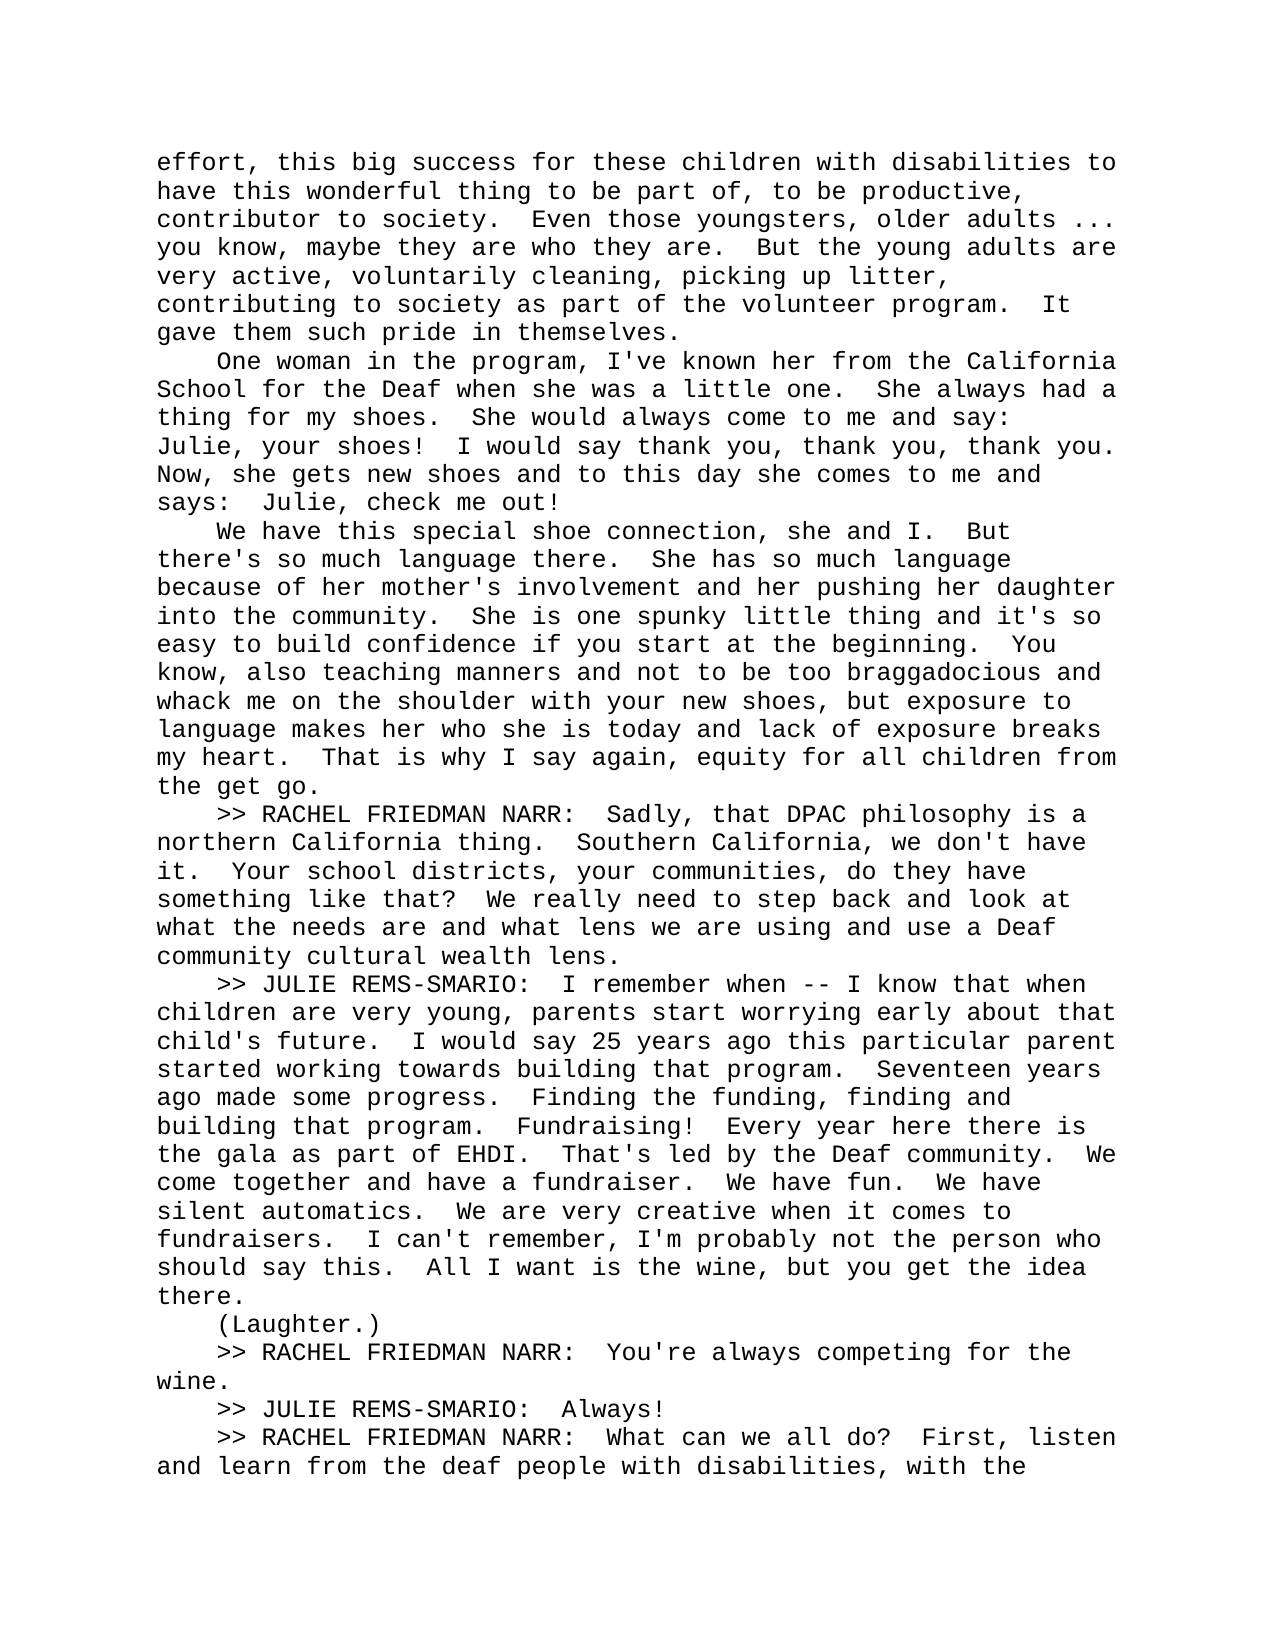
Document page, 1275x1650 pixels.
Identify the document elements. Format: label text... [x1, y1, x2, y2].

text >> RACHEL FRIEDMAN NARR: You're always competing for the wine. [156, 1340, 1118, 1397]
text >> JULIE REMS-SMARIO: I remember when -- I know that when children are very young, parents start worrying early about that child's future. I would say 25 years ago this particular parent started working towards building that program. Seventeen years ago made some progress. Finding the funding, finding and building that program. Fundraising! Every year here there is the gala as part of EHDI. That's led by the Deaf community. We come together and have a fundraiser. We have fun. We have silent automatics. We are very creative when it comes to fundraisers. I can't remember, I'm probably not the person who should say this. All I want is the wine, but you get the idea there. [156, 972, 1118, 1312]
text One woman in the program, I've known her from the California School for the Deaf when she was a little one. She always had a thing for my shoes. She would always come to me and say: Julie, your shoes! I would say thank you, thank you, thank you. Now, she gets new shoes and to this day she comes to me and says: Julie, check me out! [156, 348, 1118, 518]
text (Laughter.) [156, 1312, 1118, 1340]
text >> RACHEL FRIEDMAN NARR: Sadly, that DPAC philosophy is a northern California thing. Southern California, we don't have it. Your school districts, your communities, do they have something like that? We really need to step back and look at what the needs are and what lens we are using and use a Deaf community cultural wealth lens. [156, 802, 1118, 972]
text >> JULIE REMS-SMARIO: Always! [156, 1397, 1118, 1425]
text We have this special shoe connection, she and I. But there's so much language there. She has so much language because of her mother's involvement and her pushing her daughter into the community. She is one spunky little thing and it's so easy to build confidence if you start at the beginning. You know, also teaching manners and not to be too braggadocious and whack me on the shoulder with your new shoes, but exposure to language makes her who she is today and lack of exposure breaks my heart. That is why I say again, equity for all children from the get go. [156, 518, 1118, 802]
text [156, 150, 1118, 348]
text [156, 1425, 1118, 1482]
